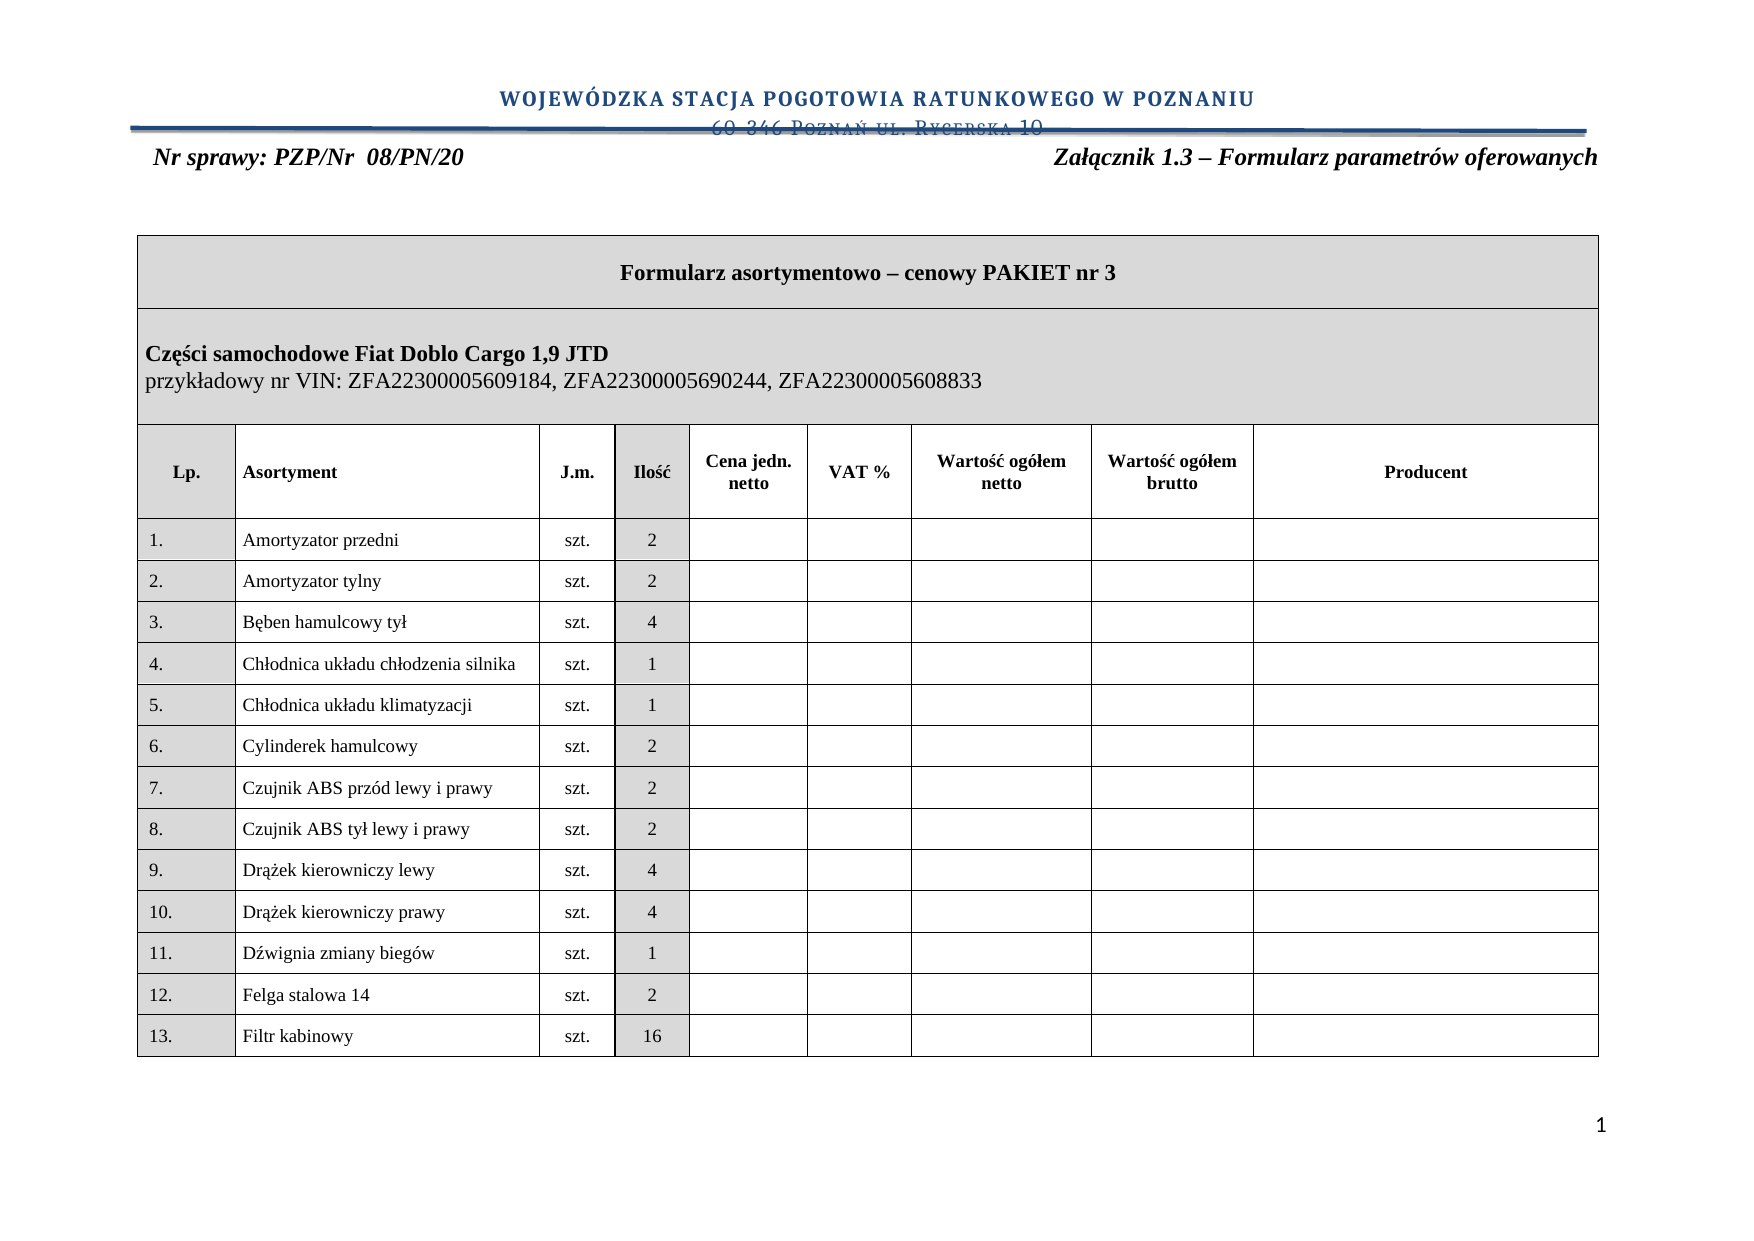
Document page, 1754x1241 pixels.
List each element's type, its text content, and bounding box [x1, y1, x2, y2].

table_cell Amortyzator przedni [236, 519, 539, 559]
table_cell [138, 685, 235, 725]
table_cell Lp. [138, 425, 235, 518]
table_cell [808, 643, 911, 683]
table_cell 2 [616, 561, 689, 601]
table_cell [808, 850, 911, 890]
table_cell [912, 850, 1091, 890]
table_cell [690, 685, 807, 725]
table_cell [1254, 891, 1598, 932]
table_cell [690, 767, 807, 808]
table_cell [1254, 519, 1598, 559]
table_cell J.m. [540, 425, 614, 518]
table_cell Filtr kabinowy [236, 1015, 539, 1056]
table_cell Czujnik ABS tył lewy i prawy [236, 809, 539, 849]
table_cell szt. [540, 850, 614, 890]
table_cell [1254, 685, 1598, 725]
table_cell Felga stalowa 14 [236, 974, 539, 1014]
table_cell [912, 726, 1091, 766]
table_cell 2 [616, 809, 689, 849]
table_cell 1 [616, 643, 689, 683]
table_cell Bęben hamulcowy tył [236, 602, 539, 642]
table_cell [138, 850, 235, 890]
table_cell [912, 685, 1091, 725]
table_cell Asortyment [236, 425, 539, 518]
table_cell [690, 974, 807, 1014]
table_cell [138, 519, 235, 559]
table_cell [1254, 726, 1598, 766]
table_cell [1092, 891, 1253, 932]
table_cell Cena jedn. netto [690, 425, 807, 518]
table_cell [1254, 933, 1598, 973]
table_cell [690, 891, 807, 932]
table_cell Drążek kierowniczy prawy [236, 891, 539, 932]
table_cell 4 [616, 891, 689, 932]
table_cell [1092, 809, 1253, 849]
table_cell [912, 643, 1091, 683]
table_cell [1092, 933, 1253, 973]
table_cell szt. [540, 726, 614, 766]
table_cell [1092, 850, 1253, 890]
table_cell [912, 1015, 1091, 1056]
table_cell Chłodnica układu chłodzenia silnika [236, 643, 539, 683]
table_cell [808, 561, 911, 601]
table_cell [690, 602, 807, 642]
table_cell Amortyzator tylny [236, 561, 539, 601]
table_cell [1092, 561, 1253, 601]
table_cell [912, 891, 1091, 932]
table_cell [808, 602, 911, 642]
table_cell [690, 933, 807, 973]
table_cell [912, 767, 1091, 808]
table_cell VAT % [808, 425, 911, 518]
table_cell [690, 643, 807, 683]
table_cell [1254, 974, 1598, 1014]
table_cell szt. [540, 1015, 614, 1056]
table_cell [690, 1015, 807, 1056]
table_header Formularz asortymentowo – cenowy PAKIET nr 3 [138, 236, 1598, 308]
table_cell szt. [540, 561, 614, 601]
table_cell szt. [540, 974, 614, 1014]
table_cell Cylinderek hamulcowy [236, 726, 539, 766]
table_cell szt. [540, 891, 614, 932]
table_cell szt. [540, 685, 614, 725]
table_cell Czujnik ABS przód lewy i prawy [236, 767, 539, 808]
table_cell [690, 561, 807, 601]
table_cell [1092, 974, 1253, 1014]
table_cell [138, 809, 235, 849]
table_cell [1092, 643, 1253, 683]
table_cell szt. [540, 809, 614, 849]
table_cell 2 [616, 726, 689, 766]
table_cell [808, 809, 911, 849]
table_cell [808, 891, 911, 932]
table_cell [138, 1015, 235, 1056]
table_cell [808, 933, 911, 973]
table_cell [912, 561, 1091, 601]
table_cell szt. [540, 767, 614, 808]
table_cell [138, 891, 235, 932]
table_cell [138, 974, 235, 1014]
table_cell 16 [616, 1015, 689, 1056]
table_cell [912, 809, 1091, 849]
table_cell [1092, 685, 1253, 725]
table_cell [1092, 726, 1253, 766]
table_cell Ilość [616, 425, 689, 518]
table_cell [912, 602, 1091, 642]
table_cell szt. [540, 519, 614, 559]
table_cell [1254, 1015, 1598, 1056]
table_cell [138, 933, 235, 973]
table_cell [690, 850, 807, 890]
table_cell [808, 974, 911, 1014]
table_cell 4 [616, 602, 689, 642]
table_cell 2 [616, 974, 689, 1014]
table_cell Chłodnica układu klimatyzacji [236, 685, 539, 725]
table_cell [138, 643, 235, 683]
table_cell [138, 767, 235, 808]
table_cell [912, 933, 1091, 973]
table_cell [808, 519, 911, 559]
table_cell [1254, 602, 1598, 642]
table_cell Drążek kierowniczy lewy [236, 850, 539, 890]
table_cell [808, 685, 911, 725]
table_cell [1092, 1015, 1253, 1056]
table_cell [690, 726, 807, 766]
table_cell 1 [616, 685, 689, 725]
table_cell [1254, 561, 1598, 601]
table_cell 4 [616, 850, 689, 890]
table_cell [690, 809, 807, 849]
table_cell [912, 974, 1091, 1014]
table_cell [808, 767, 911, 808]
table_cell [1092, 519, 1253, 559]
table_cell Dźwignia zmiany biegów [236, 933, 539, 973]
table_cell [138, 726, 235, 766]
table_cell Wartość ogółem brutto [1092, 425, 1253, 518]
table_cell [1254, 643, 1598, 683]
table_cell [1254, 809, 1598, 849]
table_cell 2 [616, 767, 689, 808]
table_cell [808, 1015, 911, 1056]
table_cell 2 [616, 519, 689, 559]
table_cell [1092, 602, 1253, 642]
table_cell 1 [616, 933, 689, 973]
table_cell szt. [540, 643, 614, 683]
table_cell [138, 561, 235, 601]
table_cell [1092, 767, 1253, 808]
table_cell Części samochodowe Fiat Doblo Cargo 1,9 JTD przykładowy nr VIN: ZFA22300005609184, ZFA22300005690244, ZFA22300005608833 [138, 309, 1598, 424]
table_cell [690, 519, 807, 559]
table_cell Wartość ogółem netto [912, 425, 1091, 518]
table_cell [138, 602, 235, 642]
table_cell [1254, 767, 1598, 808]
table_cell szt. [540, 602, 614, 642]
table_cell [912, 519, 1091, 559]
table_cell Producent [1254, 425, 1598, 518]
table_cell [808, 726, 911, 766]
table_cell szt. [540, 933, 614, 973]
table_cell [1254, 850, 1598, 890]
